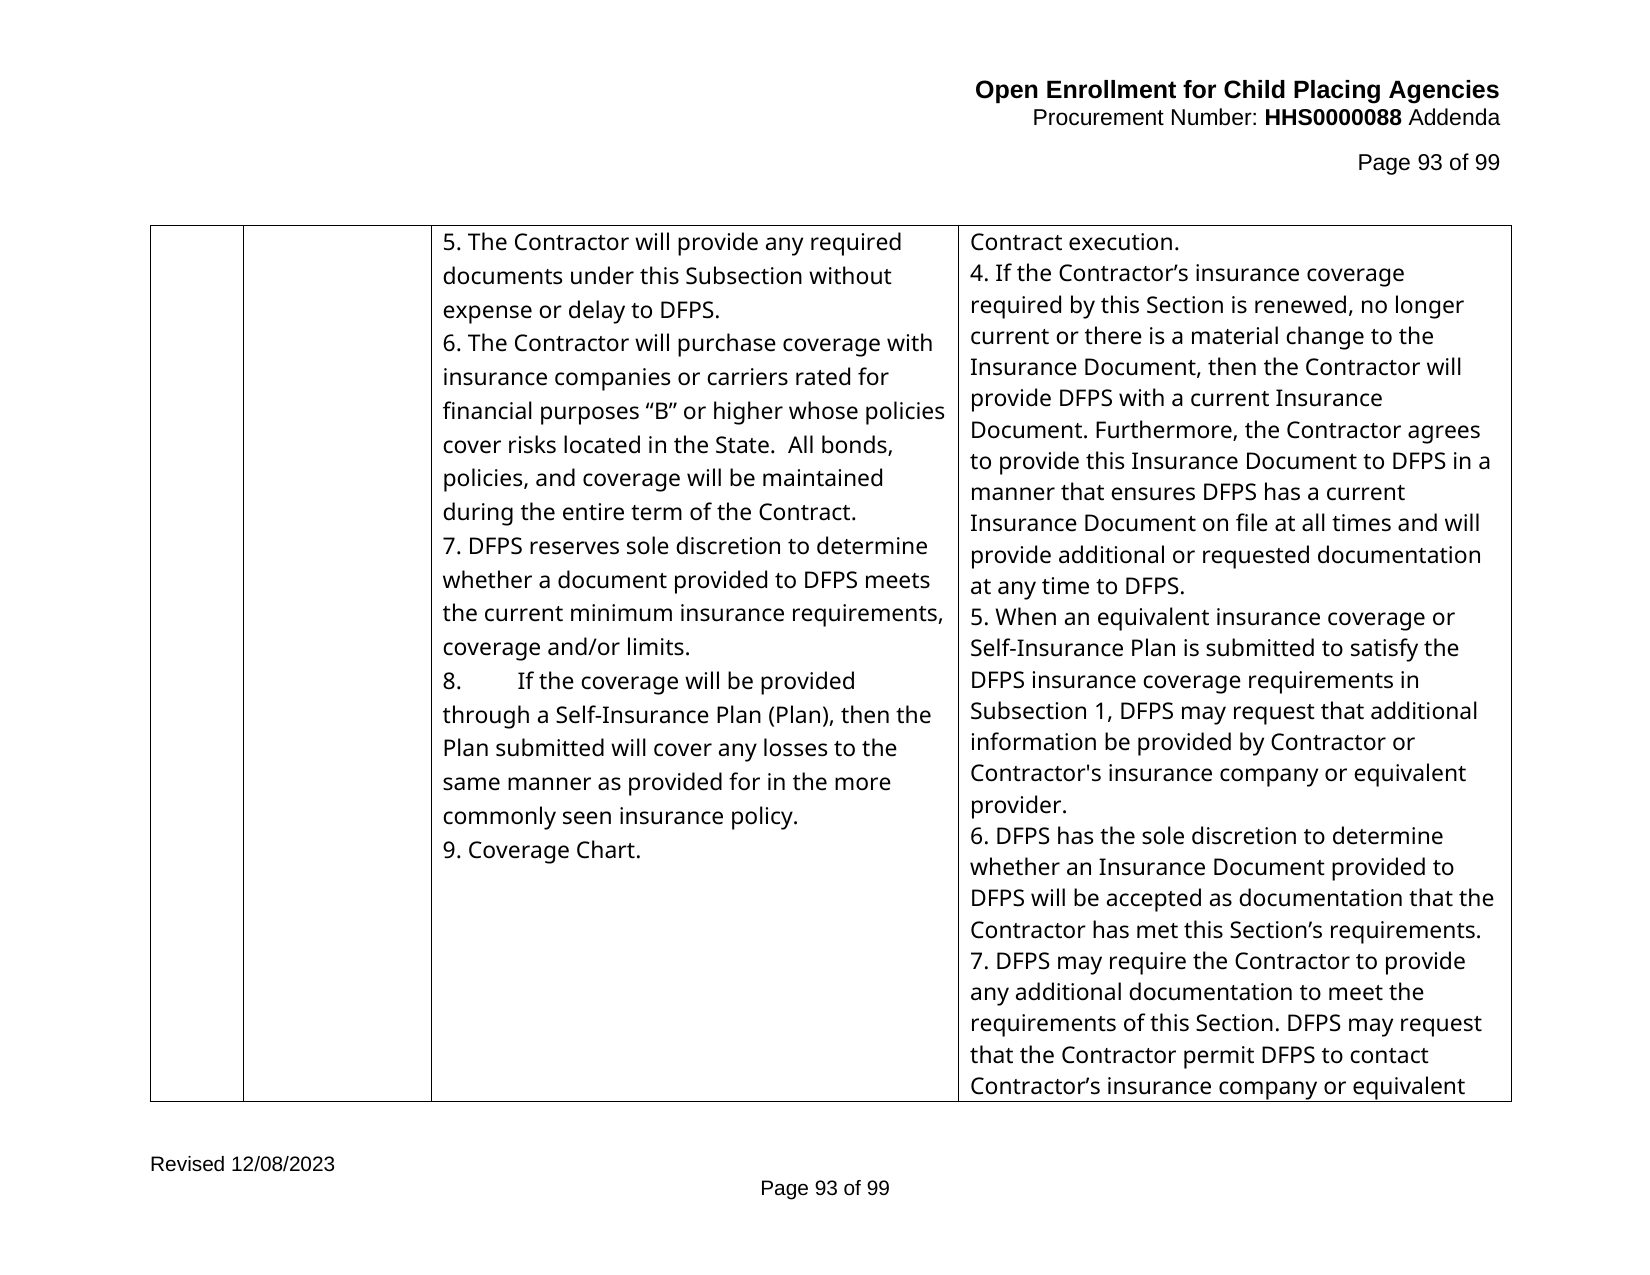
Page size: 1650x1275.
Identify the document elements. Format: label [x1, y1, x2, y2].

table_cell [244, 226, 431, 1101]
table_cell [959, 226, 1511, 1101]
table_cell [432, 226, 958, 1101]
table_cell [151, 226, 243, 1101]
